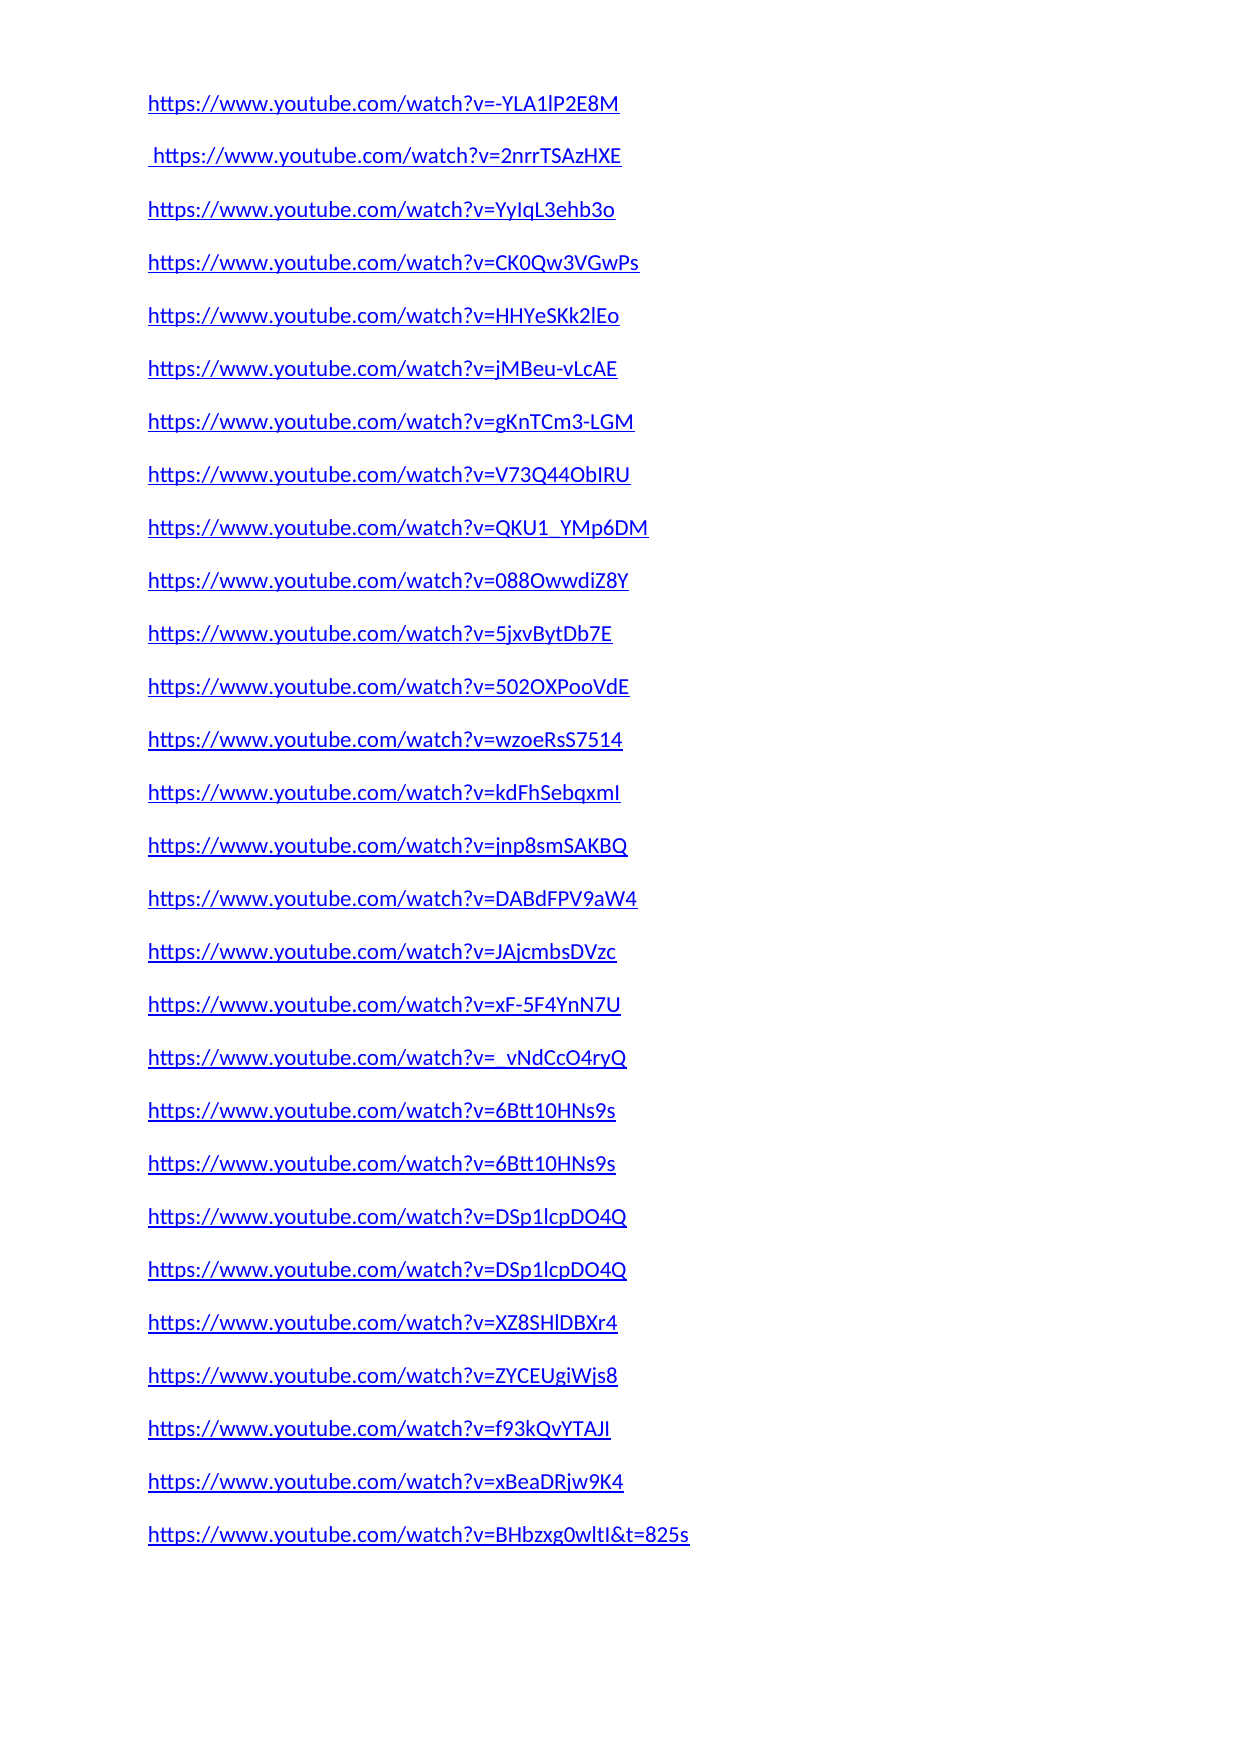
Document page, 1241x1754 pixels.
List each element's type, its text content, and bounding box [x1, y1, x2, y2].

text https://www.youtube.com/watch?v=QKU1_YMp6DM [148, 513, 1093, 541]
text https://www.youtube.com/watch?v=HHYeSKk2lEo [148, 301, 1093, 329]
text https://www.youtube.com/watch?v=jnp8smSAKBQ [148, 831, 1093, 859]
text https://www.youtube.com/watch?v=6Btt10HNs9s [148, 1096, 1093, 1124]
text https://www.youtube.com/watch?v=jMBeu-vLcAE [148, 354, 1093, 382]
text https://www.youtube.com/watch?v=V73Q44ObIRU [148, 460, 1093, 488]
text https://www.youtube.com/watch?v=6Btt10HNs9s [148, 1149, 1093, 1177]
text https://www.youtube.com/watch?v=CK0Qw3VGwPs [148, 248, 1093, 276]
text https://www.youtube.com/watch?v=xF-5F4YnN7U [148, 990, 1093, 1018]
text https://www.youtube.com/watch?v=ZYCEUgiWjs8 [148, 1361, 1093, 1389]
text https://www.youtube.com/watch?v=2nrrTSAzHXE [148, 142, 1093, 170]
text https://www.youtube.com/watch?v=kdFhSebqxmI [148, 778, 1093, 806]
text https://www.youtube.com/watch?v=xBeaDRjw9K4 [148, 1467, 1093, 1495]
text https://www.youtube.com/watch?v=YyIqL3ehb3o [148, 195, 1093, 223]
text https://www.youtube.com/watch?v=gKnTCm3-LGM [148, 407, 1093, 435]
text https://www.youtube.com/watch?v=wzoeRsS7514 [148, 725, 1093, 753]
text https://www.youtube.com/watch?v=-YLA1lP2E8M [148, 89, 1093, 117]
text https://www.youtube.com/watch?v=088OwwdiZ8Y [148, 566, 1093, 594]
text https://www.youtube.com/watch?v=BHbzxg0wltI&t=825s [148, 1520, 1093, 1548]
text https://www.youtube.com/watch?v=DABdFPV9aW4 [148, 884, 1093, 912]
text https://www.youtube.com/watch?v=DSp1lcpDO4Q [148, 1202, 1093, 1230]
text https://www.youtube.com/watch?v=5jxvBytDb7E [148, 619, 1093, 647]
text https://www.youtube.com/watch?v=JAjcmbsDVzc [148, 937, 1093, 965]
text https://www.youtube.com/watch?v=DSp1lcpDO4Q [148, 1255, 1093, 1283]
text https://www.youtube.com/watch?v=f93kQvYTAJI [148, 1414, 1093, 1442]
text https://www.youtube.com/watch?v=XZ8SHlDBXr4 [148, 1308, 1093, 1336]
text https://www.youtube.com/watch?v=502OXPooVdE [148, 672, 1093, 700]
text https://www.youtube.com/watch?v=_vNdCcO4ryQ [148, 1043, 1093, 1071]
